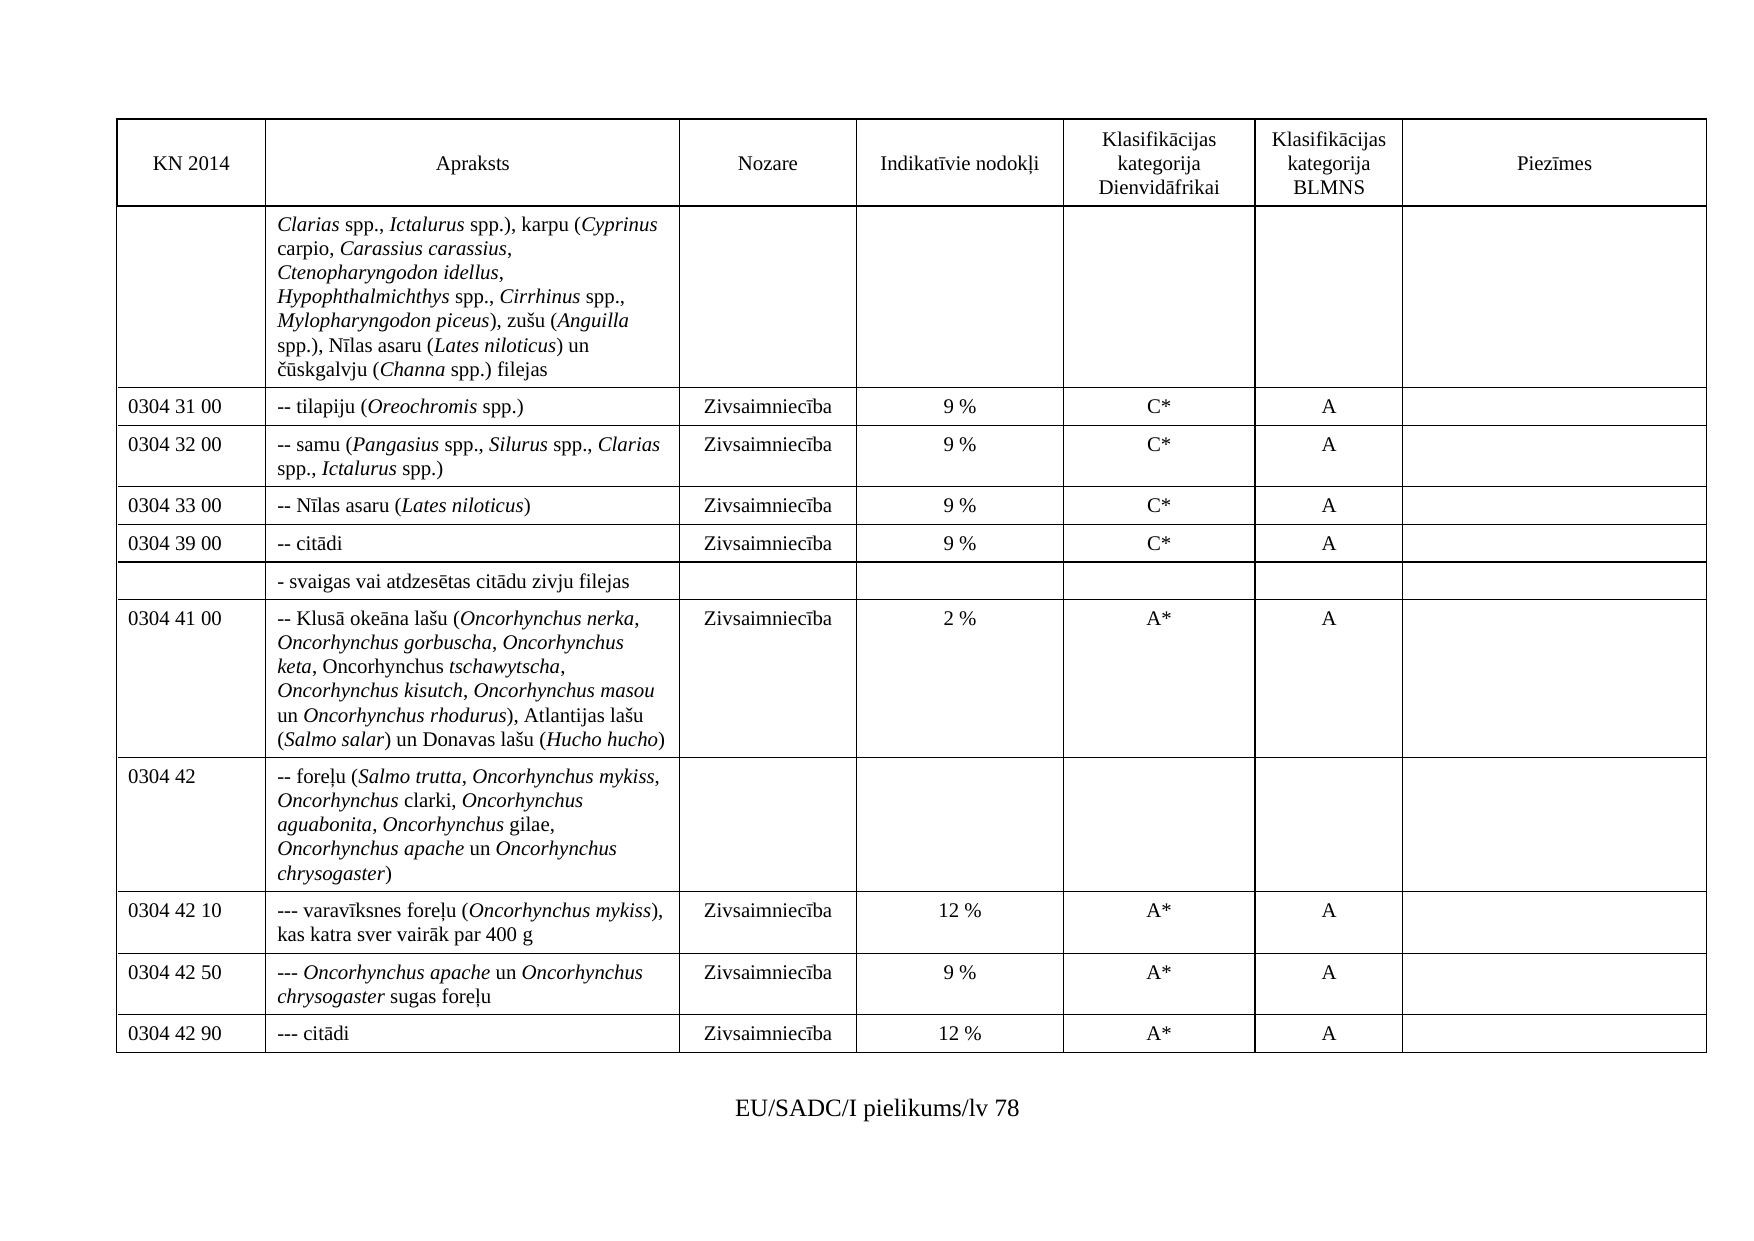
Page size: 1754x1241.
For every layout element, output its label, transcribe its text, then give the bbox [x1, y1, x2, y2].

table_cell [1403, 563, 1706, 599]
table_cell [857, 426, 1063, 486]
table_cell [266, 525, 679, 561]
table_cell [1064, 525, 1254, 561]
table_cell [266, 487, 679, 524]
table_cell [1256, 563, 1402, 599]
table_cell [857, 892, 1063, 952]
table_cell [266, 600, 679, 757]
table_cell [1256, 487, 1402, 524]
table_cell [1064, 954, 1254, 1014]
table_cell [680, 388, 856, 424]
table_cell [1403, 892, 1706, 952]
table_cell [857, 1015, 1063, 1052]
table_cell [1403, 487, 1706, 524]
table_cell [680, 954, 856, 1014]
table_header Piezīmes [1403, 120, 1706, 205]
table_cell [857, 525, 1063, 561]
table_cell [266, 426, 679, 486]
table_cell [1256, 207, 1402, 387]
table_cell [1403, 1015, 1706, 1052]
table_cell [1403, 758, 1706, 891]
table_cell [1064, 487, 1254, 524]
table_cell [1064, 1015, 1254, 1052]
table_header Indikatīvie nodokļi [857, 120, 1063, 205]
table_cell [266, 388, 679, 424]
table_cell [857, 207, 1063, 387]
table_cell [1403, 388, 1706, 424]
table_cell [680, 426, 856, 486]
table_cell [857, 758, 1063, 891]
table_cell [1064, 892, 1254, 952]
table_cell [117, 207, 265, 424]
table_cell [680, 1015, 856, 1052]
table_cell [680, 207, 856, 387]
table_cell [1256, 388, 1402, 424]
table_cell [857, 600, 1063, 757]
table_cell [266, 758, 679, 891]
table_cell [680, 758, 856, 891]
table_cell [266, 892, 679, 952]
table_header Klasifikācijas kategorija BLMNS [1256, 120, 1402, 205]
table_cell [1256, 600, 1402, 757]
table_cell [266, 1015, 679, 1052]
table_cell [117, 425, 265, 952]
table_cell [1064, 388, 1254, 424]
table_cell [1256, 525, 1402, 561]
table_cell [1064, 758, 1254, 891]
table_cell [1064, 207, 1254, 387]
table_header KN 2014 [118, 120, 265, 205]
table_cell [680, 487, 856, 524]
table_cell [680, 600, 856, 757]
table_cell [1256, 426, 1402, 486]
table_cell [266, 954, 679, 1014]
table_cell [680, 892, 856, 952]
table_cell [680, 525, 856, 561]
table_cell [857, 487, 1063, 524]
table_header Klasifikācijas kategorija Dienvidāfrikai [1064, 120, 1254, 205]
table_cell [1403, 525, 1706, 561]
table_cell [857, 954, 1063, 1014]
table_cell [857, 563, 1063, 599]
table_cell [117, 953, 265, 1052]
table_header Nozare [680, 120, 856, 205]
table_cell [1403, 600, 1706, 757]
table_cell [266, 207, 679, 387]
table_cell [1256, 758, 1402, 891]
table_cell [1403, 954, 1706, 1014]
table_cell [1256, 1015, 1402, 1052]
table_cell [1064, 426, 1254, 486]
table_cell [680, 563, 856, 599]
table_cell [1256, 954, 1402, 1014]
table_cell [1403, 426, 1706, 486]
table_header Apraksts [266, 120, 679, 205]
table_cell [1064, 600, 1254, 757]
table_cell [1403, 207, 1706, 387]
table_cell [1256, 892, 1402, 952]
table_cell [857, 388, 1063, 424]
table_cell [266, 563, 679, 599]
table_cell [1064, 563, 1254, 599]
